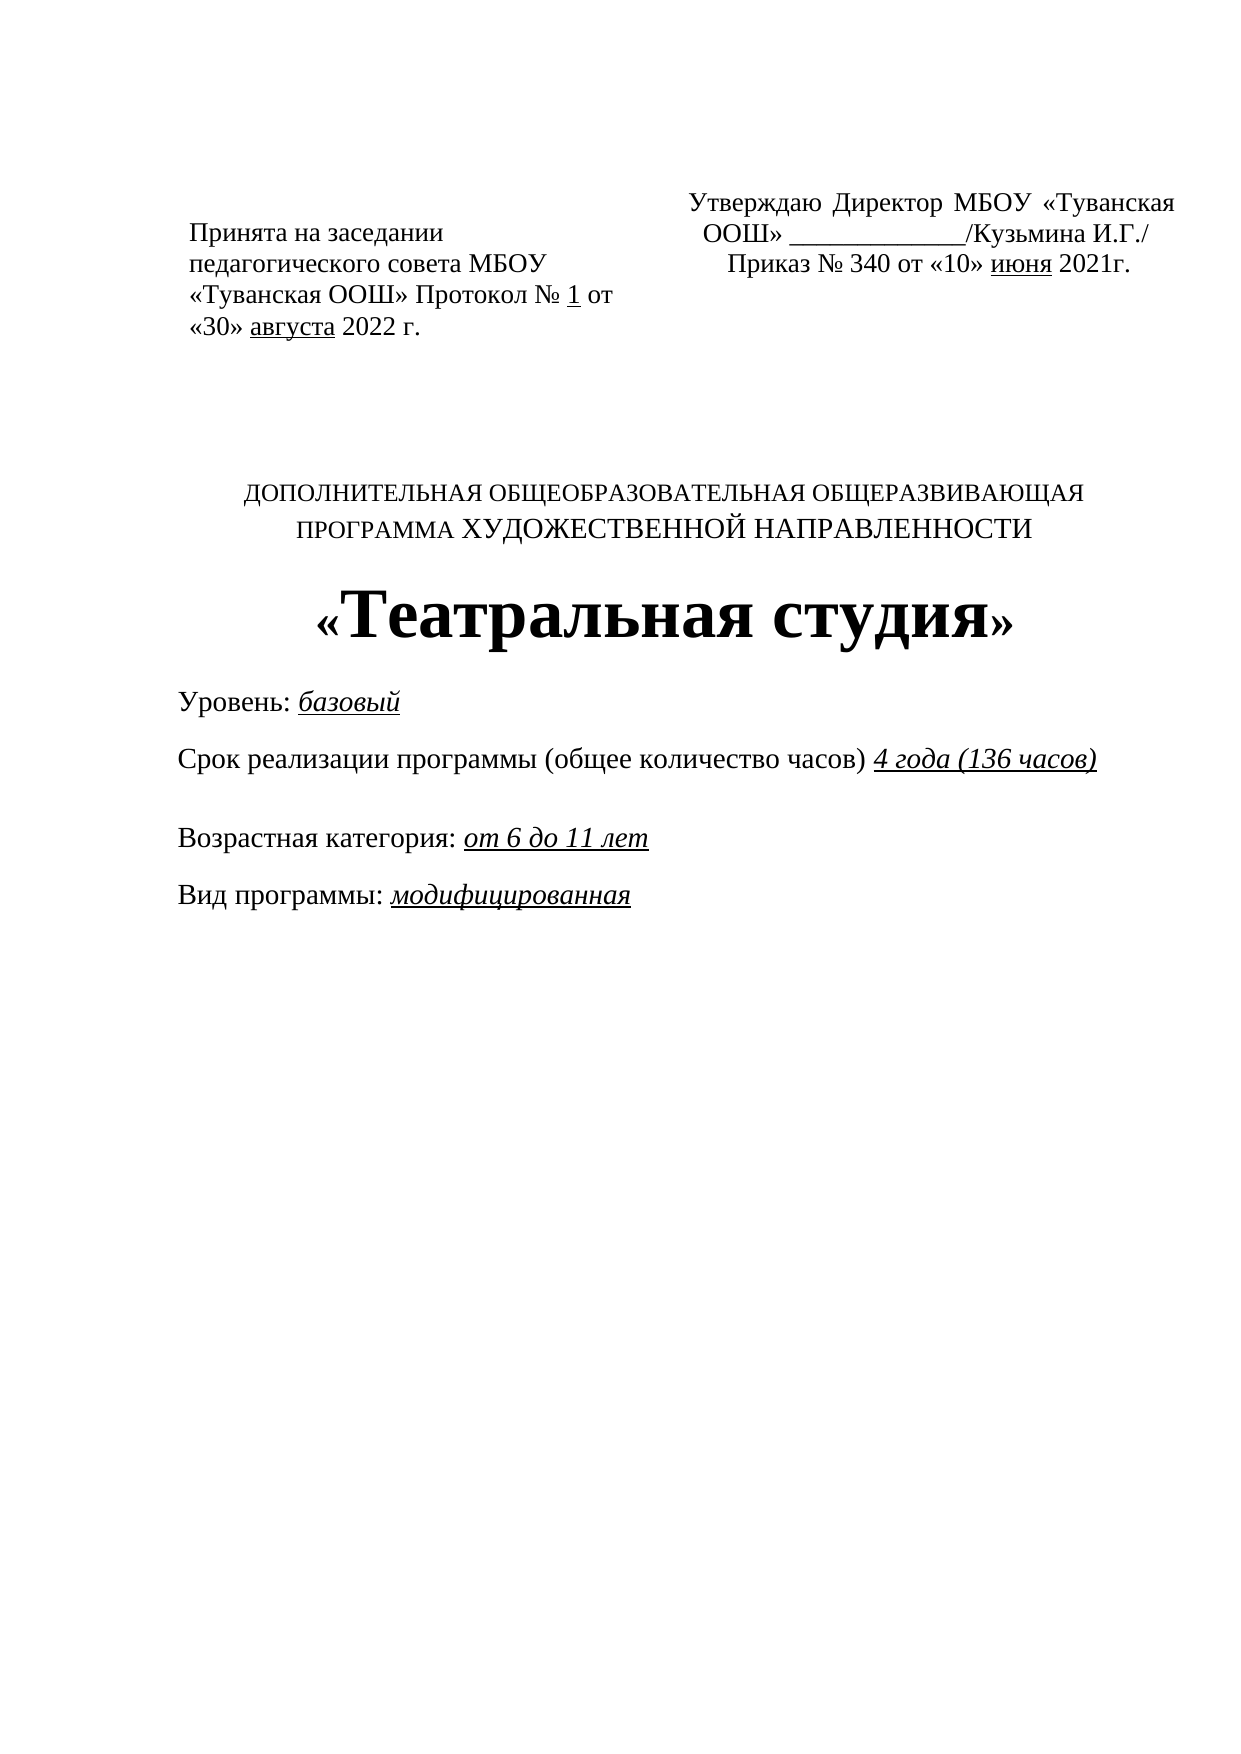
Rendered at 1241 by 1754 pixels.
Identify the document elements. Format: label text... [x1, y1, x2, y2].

text Срок реализации программы (общее количество часов) 4 года (136 часов) [177, 741, 1227, 774]
text Приказ № 340 от «10» июня 2021г. [727, 248, 1228, 279]
text Уровень: базовый [177, 684, 1228, 718]
text педагогического совета МБОУ «Туванская ООШ» Протокол № 1 от «30» августа 2022 г. [189, 247, 629, 341]
title «Театральная студия» [196, 571, 1133, 652]
text Утверждаю Директор МБОУ «Туванская ООШ» _____________/Кузьмина И.Г./ [688, 186, 1175, 248]
text ДОПОЛНИТЕЛЬНАЯ ОБЩЕОБРАЗОВАТЕЛЬНАЯ ОБЩЕРАЗВИВАЮЩАЯ ПРОГРАММА ХУДОЖЕСТВЕННОЙ НАПРАВЛЕННОСТИ [196, 478, 1132, 544]
text Принята на заседании [189, 216, 632, 247]
text Вид программы: модифицированная [177, 877, 1228, 910]
text Возрастная категория: от 6 до 11 лет [177, 820, 1227, 854]
